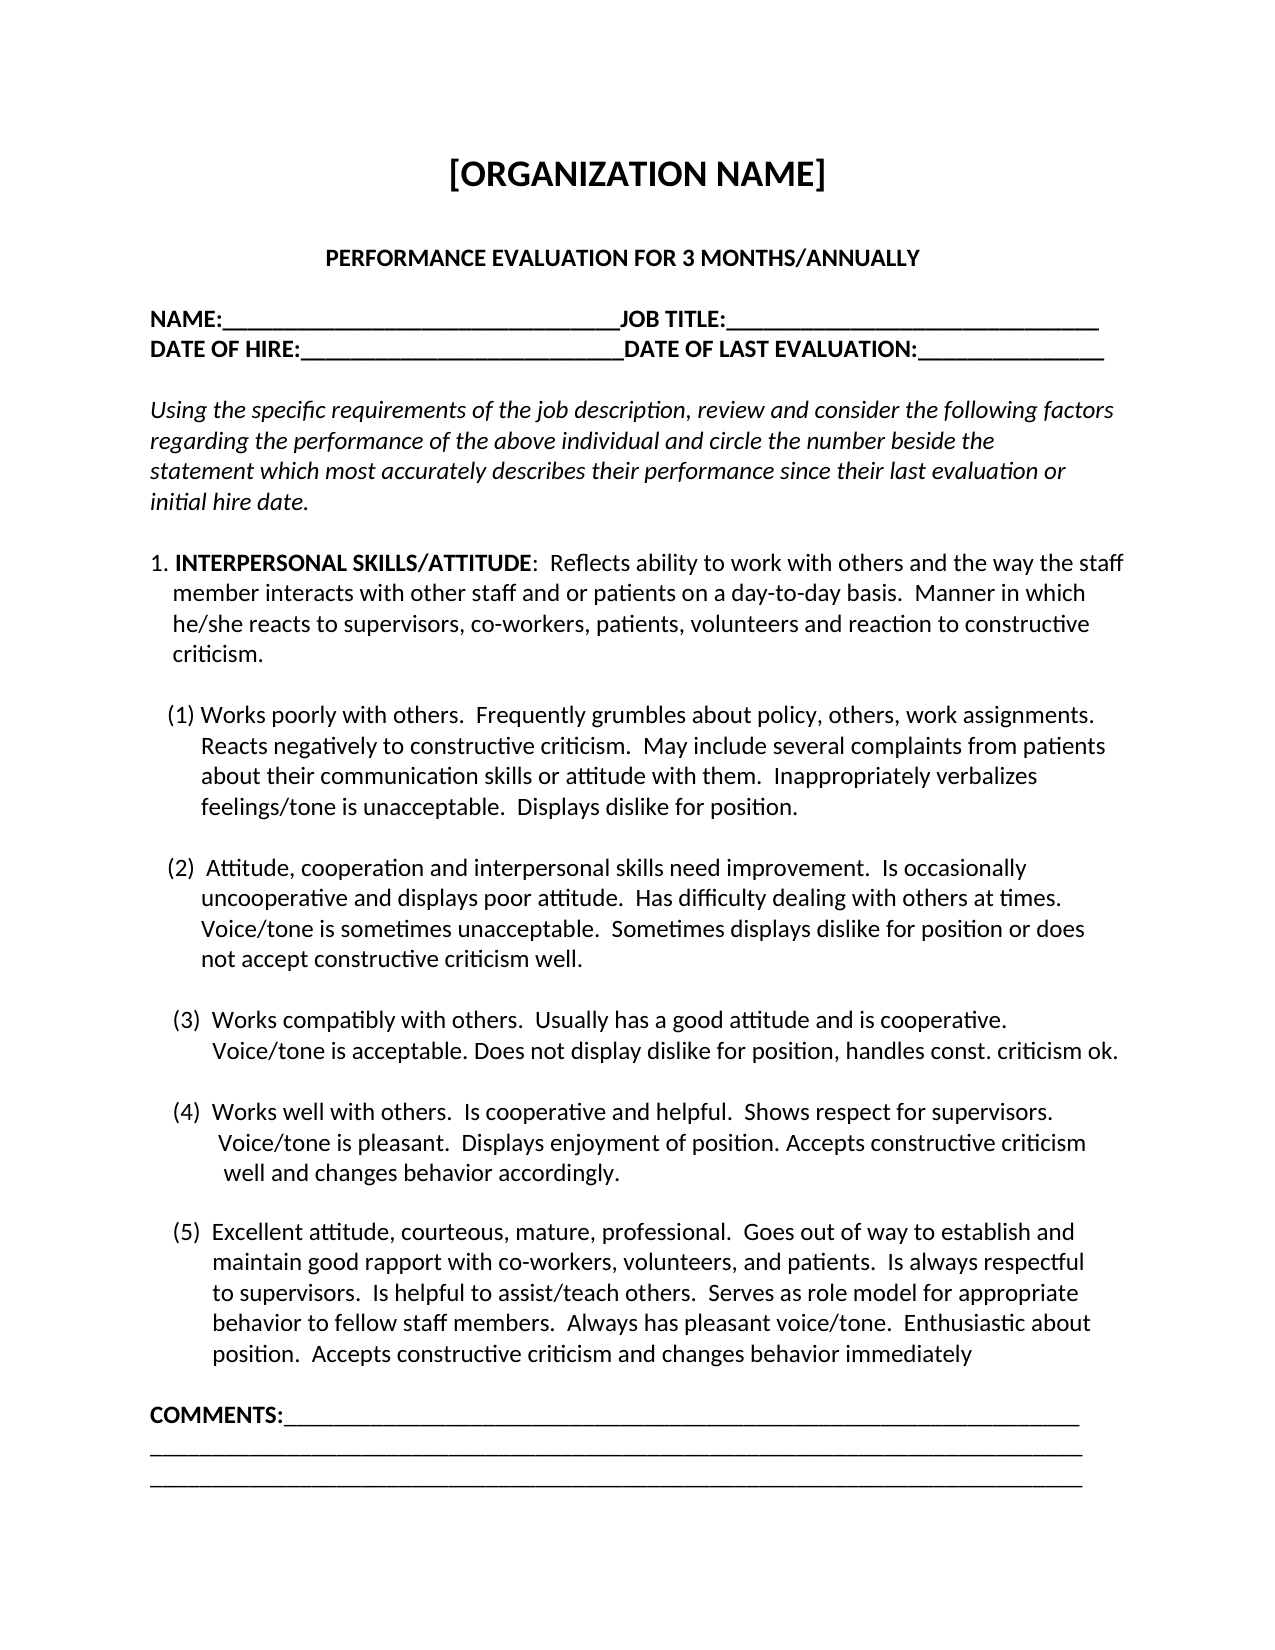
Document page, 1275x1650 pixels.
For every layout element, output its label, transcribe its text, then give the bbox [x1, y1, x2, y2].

text member interacts with other staff and or patients on a day-to-day basis. Manner in which [150, 577, 1125, 608]
text not accept constructive criticism well. [150, 944, 1125, 974]
text ___________________________________________________________________________ [150, 1460, 1125, 1491]
text Voice/tone is acceptable. Does not display dislike for position, handles const. criticism ok. [150, 1035, 1125, 1066]
text (4) Works well with others. Is cooperative and helpful. Shows respect for supervisors. [150, 1096, 1125, 1127]
text feelings/tone is unacceptable. Displays dislike for position. [150, 791, 1125, 822]
text position. Accepts constructive criticism and changes behavior immediately [150, 1338, 1125, 1368]
text well and changes behavior accordingly. [150, 1157, 1125, 1188]
text Using the specific requirements of the job description, review and consider the following factors regarding the performance of the above individual and circle the number beside the [150, 394, 1125, 455]
text uncooperative and displays poor attitude. Has difficulty dealing with others at times. [150, 883, 1125, 913]
text DATE OF HIRE:__________________________DATE OF LAST EVALUATION:_______________ [150, 333, 1125, 364]
text Reacts negatively to constructive criticism. May include several complaints from patients [150, 730, 1125, 761]
text criticism. [150, 638, 1125, 669]
text he/she reacts to supervisors, co-workers, patients, volunteers and reaction to constructive [150, 608, 1125, 638]
text about their communication skills or attitude with them. Inappropriately verbalizes [150, 761, 1125, 791]
text (3) Works compatibly with others. Usually has a good attitude and is cooperative. [150, 1005, 1125, 1035]
text Voice/tone is pleasant. Displays enjoyment of position. Accepts constructive criticism [150, 1127, 1125, 1157]
text 1. INTERPERSONAL SKILLS/ATTITUDE: Reflects ability to work with others and the way the staff [150, 547, 1125, 577]
text statement which most accurately describes their performance since their last evaluation or initial hire date. [150, 455, 1125, 516]
text COMMENTS:________________________________________________________________ [150, 1399, 1125, 1429]
text [ORGANIZATION NAME] [150, 150, 1125, 196]
text (5) Excellent attitude, courteous, mature, professional. Goes out of way to establish and [150, 1216, 1125, 1246]
text PERFORMANCE EVALUATION FOR 3 MONTHS/ANNUALLY [150, 242, 1125, 272]
text to supervisors. Is helpful to assist/teach others. Serves as role model for appropriate [150, 1277, 1125, 1307]
text (1) Works poorly with others. Frequently grumbles about policy, others, work assignments. [150, 699, 1125, 730]
text Voice/tone is sometimes unacceptable. Sometimes displays dislike for position or does [150, 913, 1125, 944]
text NAME:________________________________JOB TITLE:______________________________ [150, 303, 1125, 333]
text (2) Attitude, cooperation and interpersonal skills need improvement. Is occasionally [150, 852, 1125, 883]
text ___________________________________________________________________________ [150, 1429, 1125, 1460]
text maintain good rapport with co-workers, volunteers, and patients. Is always respectful [150, 1246, 1125, 1277]
text behavior to fellow staff members. Always has pleasant voice/tone. Enthusiastic about [150, 1307, 1125, 1338]
